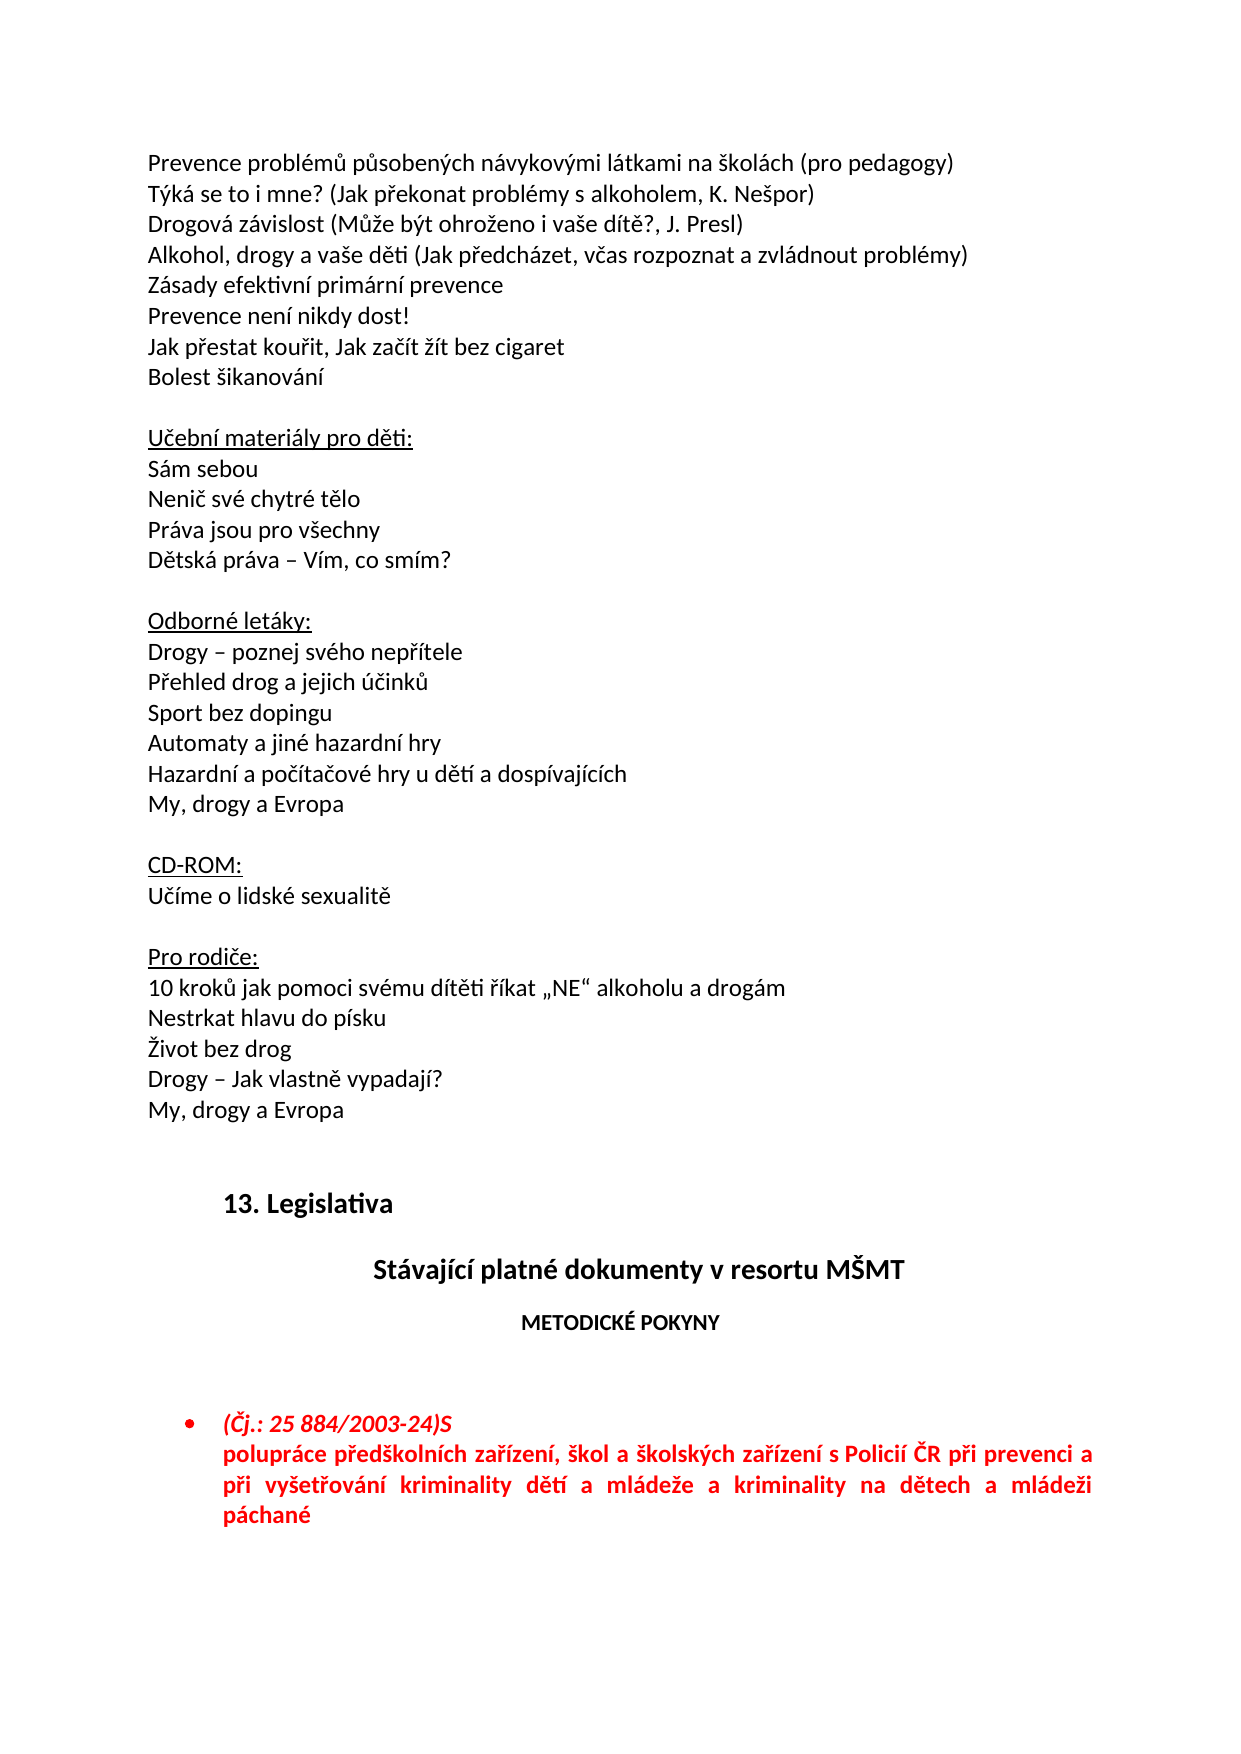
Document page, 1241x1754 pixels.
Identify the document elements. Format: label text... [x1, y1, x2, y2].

text Učební materiály pro děti: [148, 422, 1093, 453]
text Sám sebou [148, 453, 1093, 483]
text Stávající platné dokumenty v resortu MŠMT [185, 1251, 1093, 1287]
text Drogy – Jak vlastně vypadají? [148, 1063, 1093, 1094]
text polupráce předškolních zařízení, škol a školských zařízení s Policií ČR při prevenci a při vyšetřování kriminality dětí a mládeže a kriminality na dětech a mládeži páchané [223, 1439, 1093, 1530]
text Sport bez dopingu [148, 697, 1093, 727]
text My, drogy a Evropa [148, 1094, 1093, 1124]
text Bolest šikanování [148, 361, 1093, 392]
text Nenič své chytré tělo [148, 483, 1093, 514]
text Zásady efektivní primární prevence [148, 270, 1093, 300]
text Nestrkat hlavu do písku [148, 1002, 1093, 1033]
text Práva jsou pro všechny [148, 514, 1093, 544]
text METODICKÉ POKYNY [148, 1308, 1093, 1336]
text Jak přestat kouřit, Jak začít žít bez cigaret [148, 331, 1093, 361]
text Prevence problémů působených návykovými látkami na školách (pro pedagogy) [148, 148, 1093, 178]
text Alkohol, drogy a vaše děti (Jak předcházet, včas rozpoznat a zvládnout problémy) [148, 239, 1093, 270]
text Prevence není nikdy dost! [148, 300, 1093, 331]
text Hazardní a počítačové hry u dětí a dospívajících [148, 758, 1093, 788]
text Dětská práva – Vím, co smím? [148, 544, 1093, 575]
text CD-ROM: Učíme o lidské sexualitě [148, 849, 1093, 911]
text Drogová závislost (Může být ohroženo i vaše dítě?, J. Presl) [148, 209, 1093, 239]
text 10 kroků jak pomoci svému dítěti říkat „NE“ alkoholu a drogám [148, 972, 1093, 1002]
text Pro rodiče: [148, 941, 1093, 972]
text Přehled drog a jejich účinků [148, 666, 1093, 697]
text Týká se to i mne? (Jak překonat problémy s alkoholem, K. Nešpor) [148, 178, 1093, 209]
text Automaty a jiné hazardní hry [148, 727, 1093, 758]
text My, drogy a Evropa [148, 788, 1093, 819]
list (Čj.: 25 884/2003-24)S [185, 1408, 1093, 1439]
list Legislativa [223, 1185, 1093, 1221]
text Odborné letáky: [148, 605, 1093, 636]
text Život bez drog [148, 1033, 1093, 1063]
text Drogy – poznej svého nepřítele [148, 636, 1093, 666]
